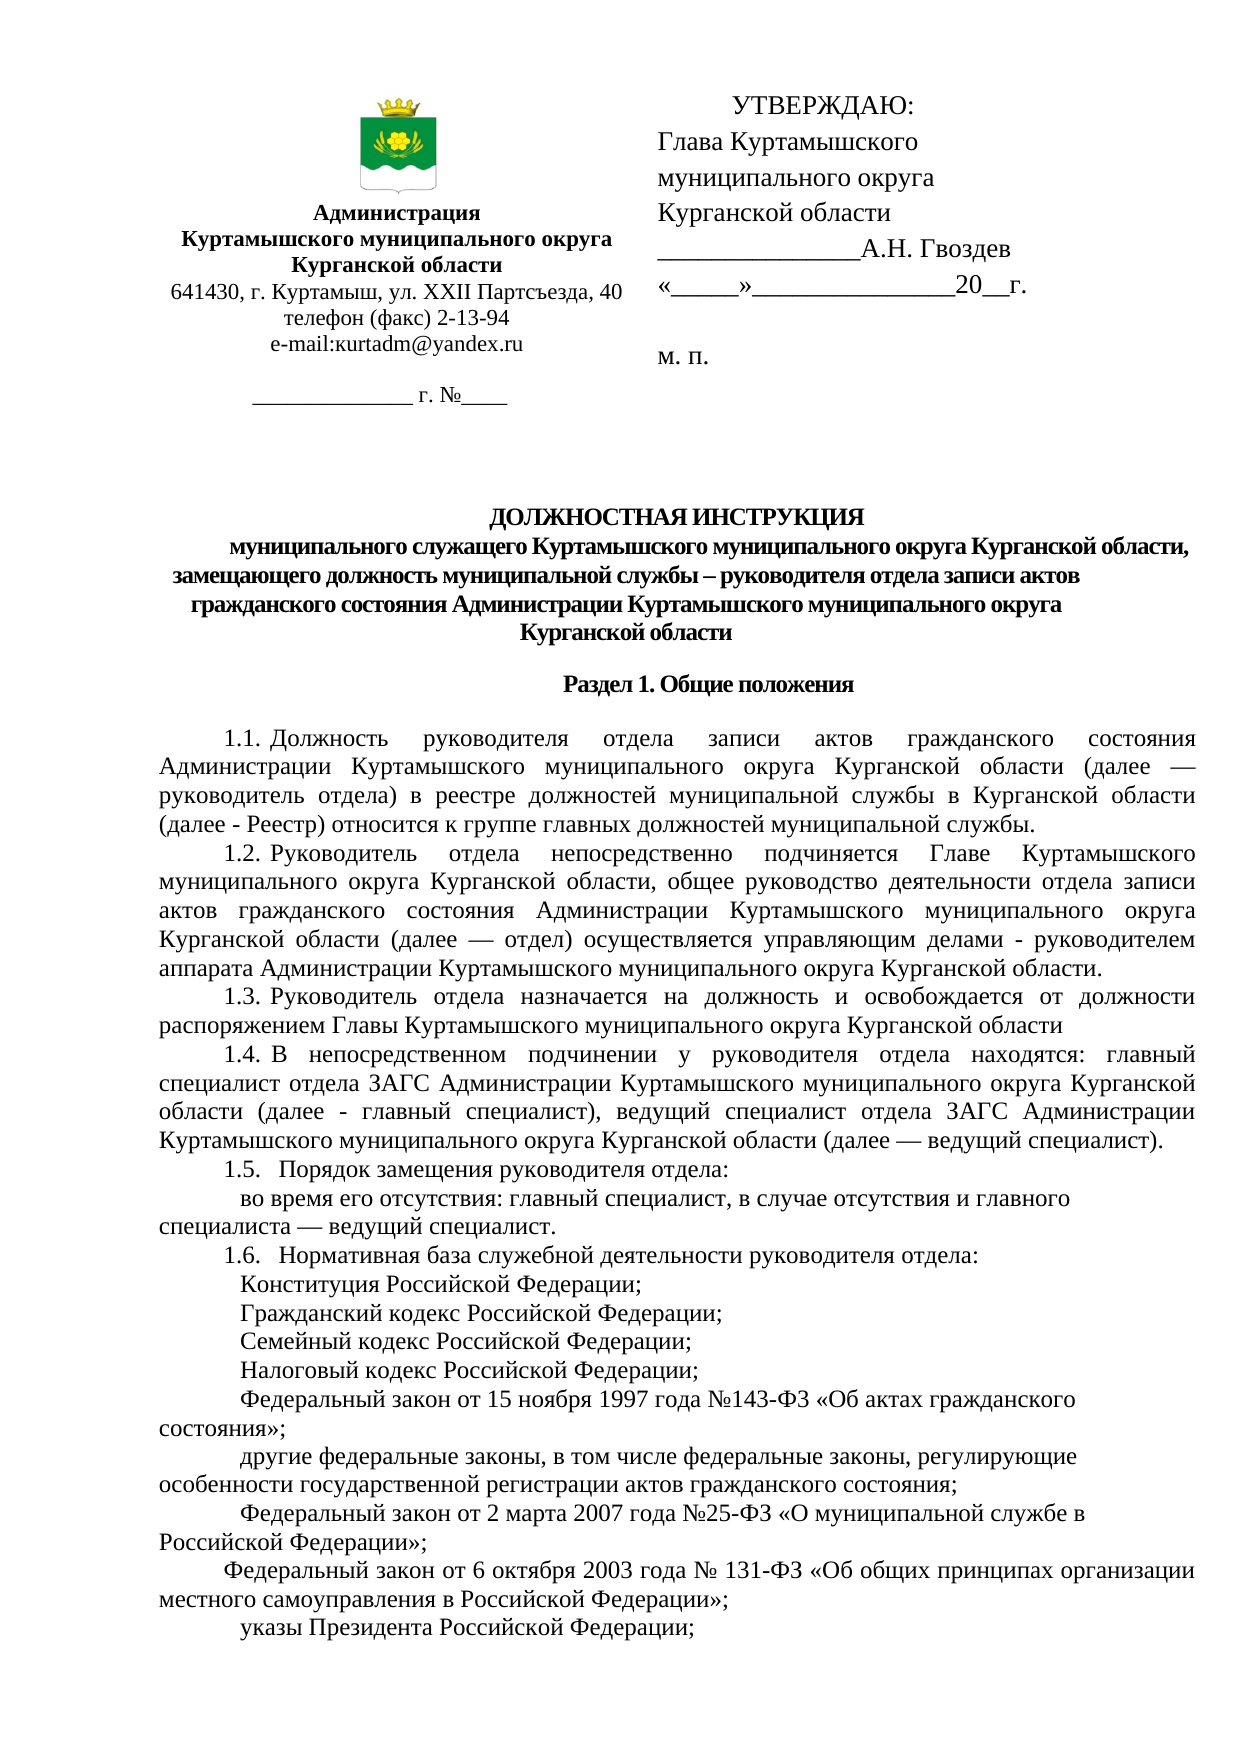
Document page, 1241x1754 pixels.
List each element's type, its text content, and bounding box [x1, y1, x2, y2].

list Руководитель отдела назначается на должность и освобождается от должности распоряжением Главы Куртамышского муниципального округа Курганской области [159, 981, 1196, 1039]
text Налоговый кодекс Российской Федерации; [159, 1355, 1196, 1384]
text во время его отсутствия: главный специалист, в случае отсутствия и главного специалиста — ведущий специалист. [159, 1183, 1196, 1240]
text Гражданский кодекс Российской Федерации; [159, 1298, 1196, 1326]
text Раздел 1. Общие положения [563, 675, 1196, 697]
text Конституция Российской Федерации; [159, 1269, 1196, 1298]
list Руководитель отдела непосредственно подчиняется Главе Куртамышского муниципального округа Курганской области, общее руководство деятельности отдела записи актов гражданского состояния Администрации Куртамышского муниципального округа Курганской области (далее — отдел) осуществляется управляющим делами - руководителем аппарата Администрации Куртамышского муниципального округа Курганской области. [159, 838, 1196, 981]
text Федеральный закон от 6 октября 2003 года № 131-ФЗ «Об общих принципах организации местного самоуправления в Российской Федерации»; [159, 1556, 1196, 1613]
list Нормативная база служебной деятельности руководителя отдела: [159, 1240, 1196, 1269]
picture [356, 89, 438, 199]
text Федеральный закон от 15 ноября 1997 года №143-Ф3 «Об актах гражданского состояния»; [159, 1384, 1196, 1441]
table_header Администрация Куртамышского муниципального округа Курганской области . Куртамыш, ул. XXII Партсъезда, 40 телефон (факс) 2-13-94 e-mail:кurtadm@yandex.ru ______________ г. №____ [148, 89, 646, 440]
text муниципального служащего Куртамышского муниципального округа Курганской области, [159, 531, 1196, 560]
text другие федеральные законы, в том числе федеральные законы, регулирующие особенности государственной регистрации актов гражданского состояния; [159, 1441, 1196, 1498]
list Должность руководителя отдела записи актов гражданского состояния Администрации Куртамышского муниципального округа Курганской области (далее — руководитель отдела) в реестре должностей муниципальной службы в Курганской области (далее - Реестр) относится к группе главных должностей муниципальной службы. [159, 723, 1196, 838]
text замещающего должность муниципальной службы – руководителя отдела записи актов гражданского состояния Администрации Куртамышского муниципального округа Курганской области [159, 560, 1094, 646]
text ДОЛЖНОСТНАЯ ИНСТРУКЦИЯ [159, 502, 1196, 531]
list В непосредственном подчинении у руководителя отдела находятся: главный специалист отдела ЗАГС Администрации Куртамышского муниципального округа Курганской области (далее - главный специалист), ведущий специалист отдела ЗАГС Администрации Куртамышского муниципального округа Курганской области (далее — ведущий специалист). [159, 1039, 1196, 1154]
text Федеральный закон от 2 марта 2007 года №25-ФЗ «О муниципальной службе в Российской Федерации»; [159, 1498, 1196, 1556]
text Семейный кодекс Российской Федерации; [159, 1326, 1196, 1355]
table_header УТВЕРЖДАЮ: Глава Куртамышского муниципального округа Курганской области _______________А.Н. Гвоздев «_____»_______________20__г. м. п. [646, 89, 1133, 440]
list Порядок замещения руководителя отдела: [159, 1154, 1196, 1183]
text указы Президента Российской Федерации; [159, 1613, 1196, 1641]
